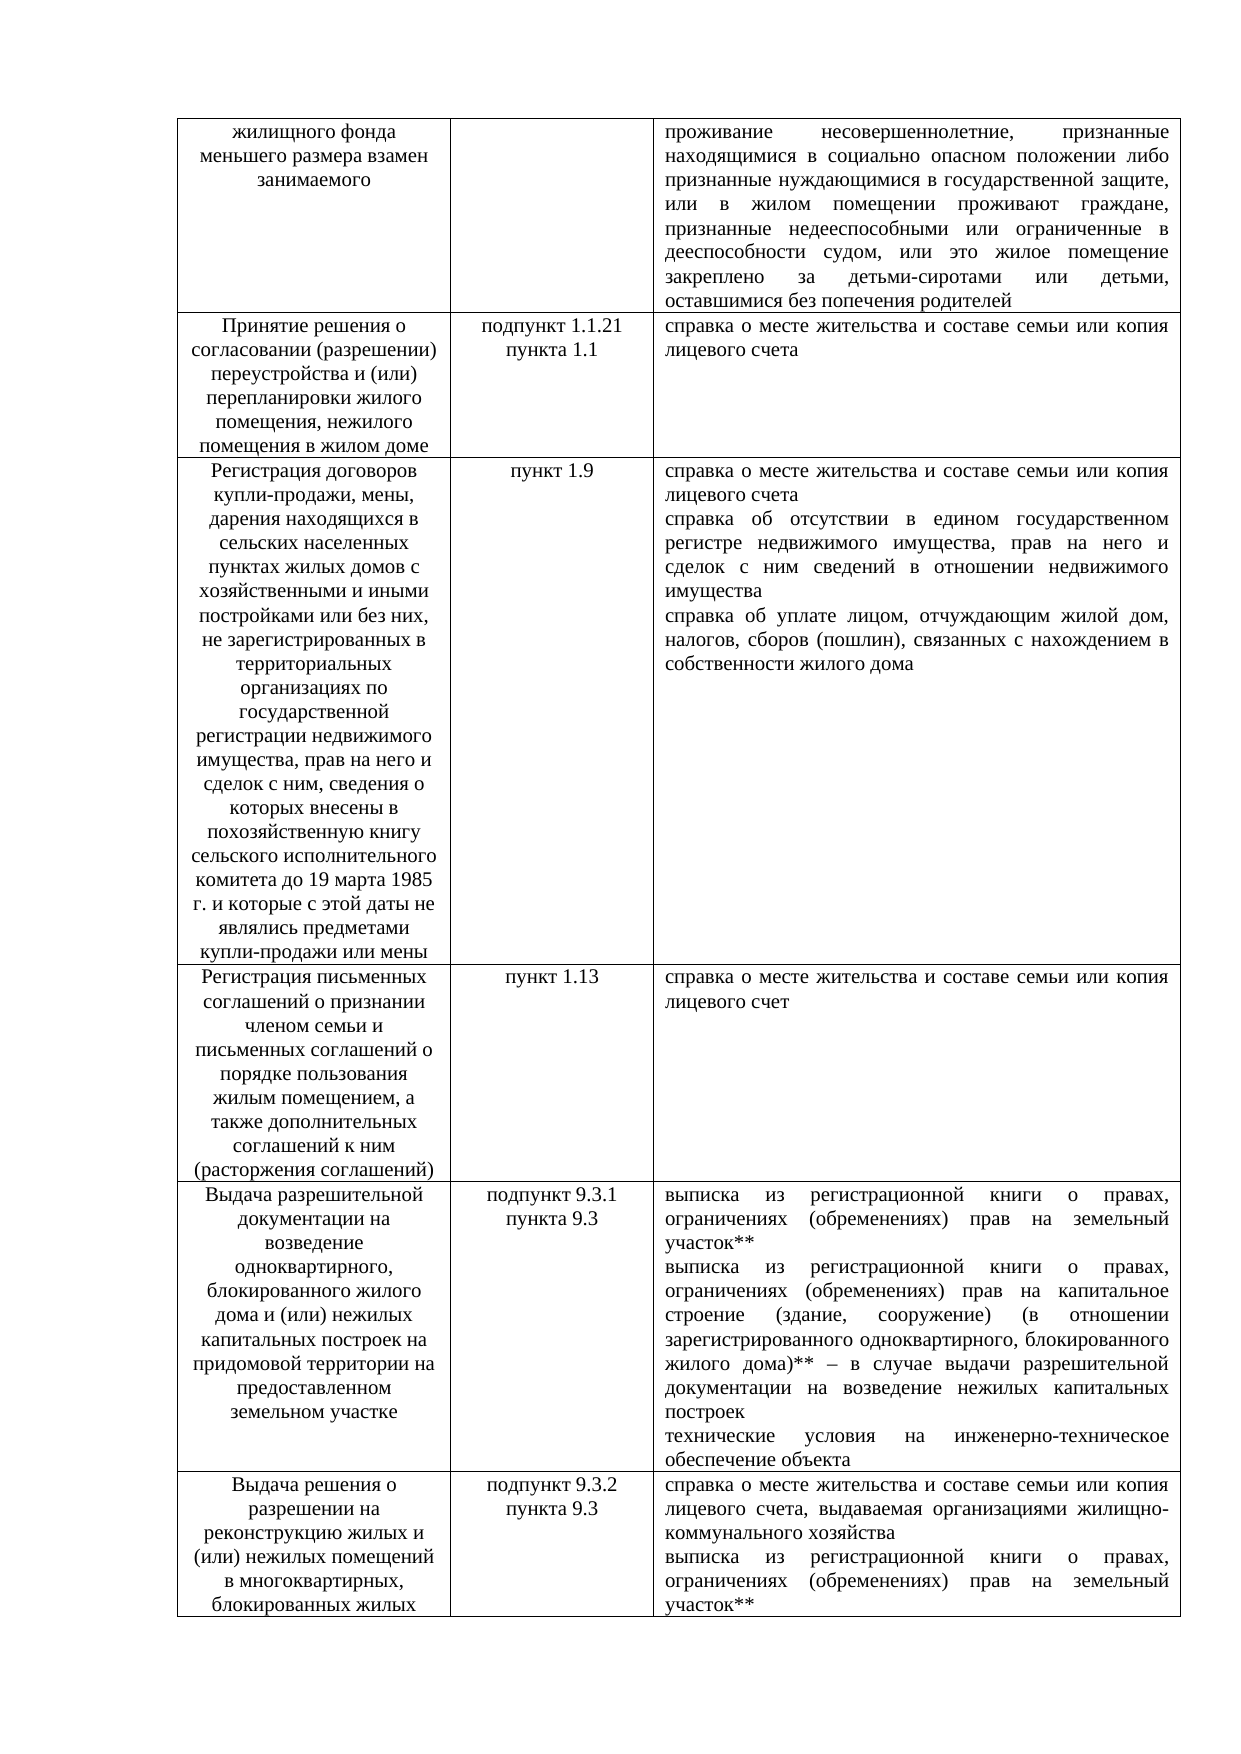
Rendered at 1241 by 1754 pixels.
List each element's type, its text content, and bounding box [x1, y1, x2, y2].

table_cell Принятие решения о согласовании (разрешении) переустройства и (или) перепланировки жилого помещения, нежилого помещения в жилом доме [178, 313, 450, 457]
table_cell Регистрация письменных соглашений о признании членом семьи и письменных соглашений о порядке пользования жилым помещением, а также дополнительных соглашений к ним (расторжения соглашений) [178, 965, 450, 1181]
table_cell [451, 1472, 653, 1616]
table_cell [178, 1472, 450, 1616]
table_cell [451, 119, 653, 312]
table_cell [178, 119, 450, 312]
table_cell выписка из регистрационной книги о правах, ограничениях (обременениях) прав на земельный участок** выписка из регистрационной книги о правах, ограничениях (обременениях) прав на капитальное строение (здание, сооружение) (в отношении зарегистрированного одноквартирного, блокированного жилого дома)** – в случае выдачи разрешительной документации на возведение нежилых капитальных построек технические условия на инженерно-техническое обеспечение объекта [654, 1182, 1180, 1471]
table_cell подпункт 9.3.1 пункта 9.3 [451, 1182, 653, 1471]
table_cell справка о месте жительства и составе семьи или копия лицевого счета справка об отсутствии в едином государственном регистре недвижимого имущества, прав на него и сделок с ним сведений в отношении недвижимого имущества справка об уплате лицом, отчуждающим жилой дом, налогов, сборов (пошлин), связанных с нахождением в собственности жилого дома [654, 458, 1180, 963]
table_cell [654, 119, 1180, 312]
table_cell Регистрация договоров купли-продажи, мены, дарения находящихся в сельских населенных пунктах жилых домов с хозяйственными и иными постройками или без них, не зарегистрированных в территориальных организациях по государственной регистрации недвижимого имущества, прав на него и сделок с ним, сведения о которых внесены в похозяйственную книгу сельского исполнительного комитета до 19 марта 1985 г. и которые с этой даты не являлись предметами купли-продажи или мены [178, 458, 450, 963]
table_cell пункт 1.13 [451, 965, 653, 1181]
table_cell справка о месте жительства и составе семьи или копия лицевого счета [654, 313, 1180, 457]
table_cell пункт 1.9 [451, 458, 653, 963]
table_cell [654, 1472, 1180, 1616]
table_cell Выдача разрешительной документации на возведение одноквартирного, блокированного жилого дома и (или) нежилых капитальных построек на придомовой территории на предоставленном земельном участке [178, 1182, 450, 1471]
table_cell подпункт 1.1.21 пункта 1.1 [451, 313, 653, 457]
table_cell справка о месте жительства и составе семьи или копия лицевого счет [654, 965, 1180, 1181]
